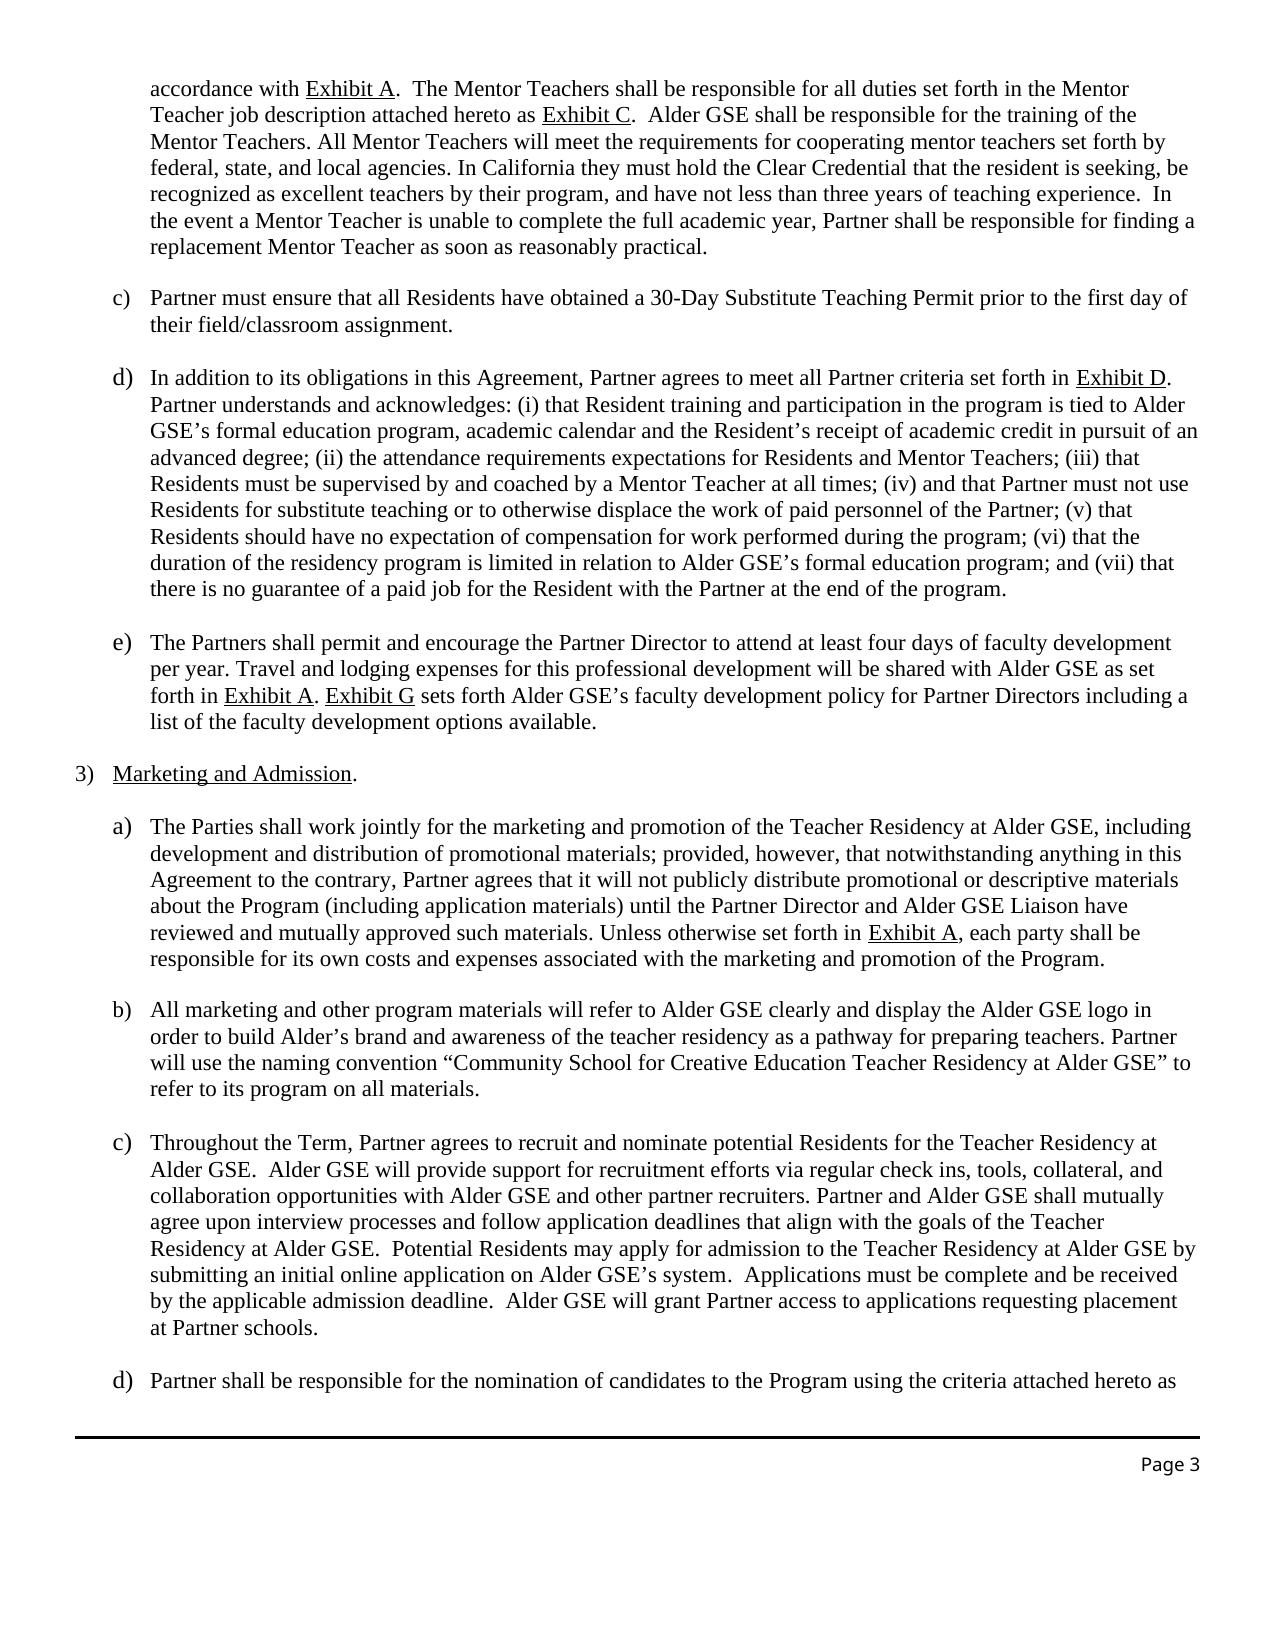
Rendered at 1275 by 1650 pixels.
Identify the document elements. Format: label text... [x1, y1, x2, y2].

list The Partners shall permit and encourage the Partner Director to attend at least four days of faculty development per year. Travel and lodging expenses for this professional development will be shared with Alder GSE as set forth in Exhibit A. Exhibit G sets forth Alder GSE’s faculty development policy for Partner Directors including a list of the faculty development options available. [112, 627, 1200, 734]
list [112, 1365, 1200, 1394]
list Partner must ensure that all Residents have obtained a 30-Day Substitute Teaching Permit prior to the first day of their field/classroom assignment. [112, 284, 1200, 337]
list Marketing and Admission. [75, 759, 1200, 786]
list Throughout the Term, Partner agrees to recruit and nominate potential Residents for the Teacher Residency at Alder GSE. Alder GSE will provide support for recruitment efforts via regular check ins, tools, collateral, and collaboration opportunities with Alder GSE and other partner recruiters. Partner and Alder GSE shall mutually agree upon interview processes and follow application deadlines that align with the goals of the Teacher Residency at Alder GSE. Potential Residents may apply for admission to the Teacher Residency at Alder GSE by submitting an initial online application on Alder GSE’s system. Applications must be complete and be received by the applicable admission deadline. Alder GSE will grant Partner access to applications requesting placement at Partner schools. [112, 1127, 1200, 1340]
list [112, 75, 1200, 259]
list In addition to its obligations in this Agreement, Partner agrees to meet all Partner criteria set forth in Exhibit D. Partner understands and acknowledges: (i) that Resident training and participation in the program is tied to Alder GSE’s formal education program, academic calendar and the Resident’s receipt of academic credit in pursuit of an advanced degree; (ii) the attendance requirements expectations for Residents and Mentor Teachers; (iii) that Residents must be supervised by and coached by a Mentor Teacher at all times; (iv) and that Partner must not use Residents for substitute teaching or to otherwise displace the work of paid personnel of the Partner; (v) that Residents should have no expectation of compensation for work performed during the program; (vi) that the duration of the residency program is limited in relation to Alder GSE’s formal education program; and (vii) that there is no guarantee of a paid job for the Resident with the Partner at the end of the program. [112, 362, 1200, 602]
list The Parties shall work jointly for the marketing and promotion of the Teacher Residency at Alder GSE, including development and distribution of promotional materials; provided, however, that notwithstanding anything in this Agreement to the contrary, Partner agrees that it will not publicly distribute promotional or descriptive materials about the Program (including application materials) until the Partner Director and Alder GSE Liaison have reviewed and mutually approved such materials. Unless otherwise set forth in Exhibit A, each party shall be responsible for its own costs and expenses associated with the marketing and promotion of the Program. [112, 811, 1200, 971]
list All marketing and other program materials will refer to Alder GSE clearly and display the Alder GSE logo in order to build Alder’s brand and awareness of the teacher residency as a pathway for preparing teachers. Partner will use the naming convention “Community School for Creative Education Teacher Residency at Alder GSE” to refer to its program on all materials. [112, 996, 1200, 1102]
